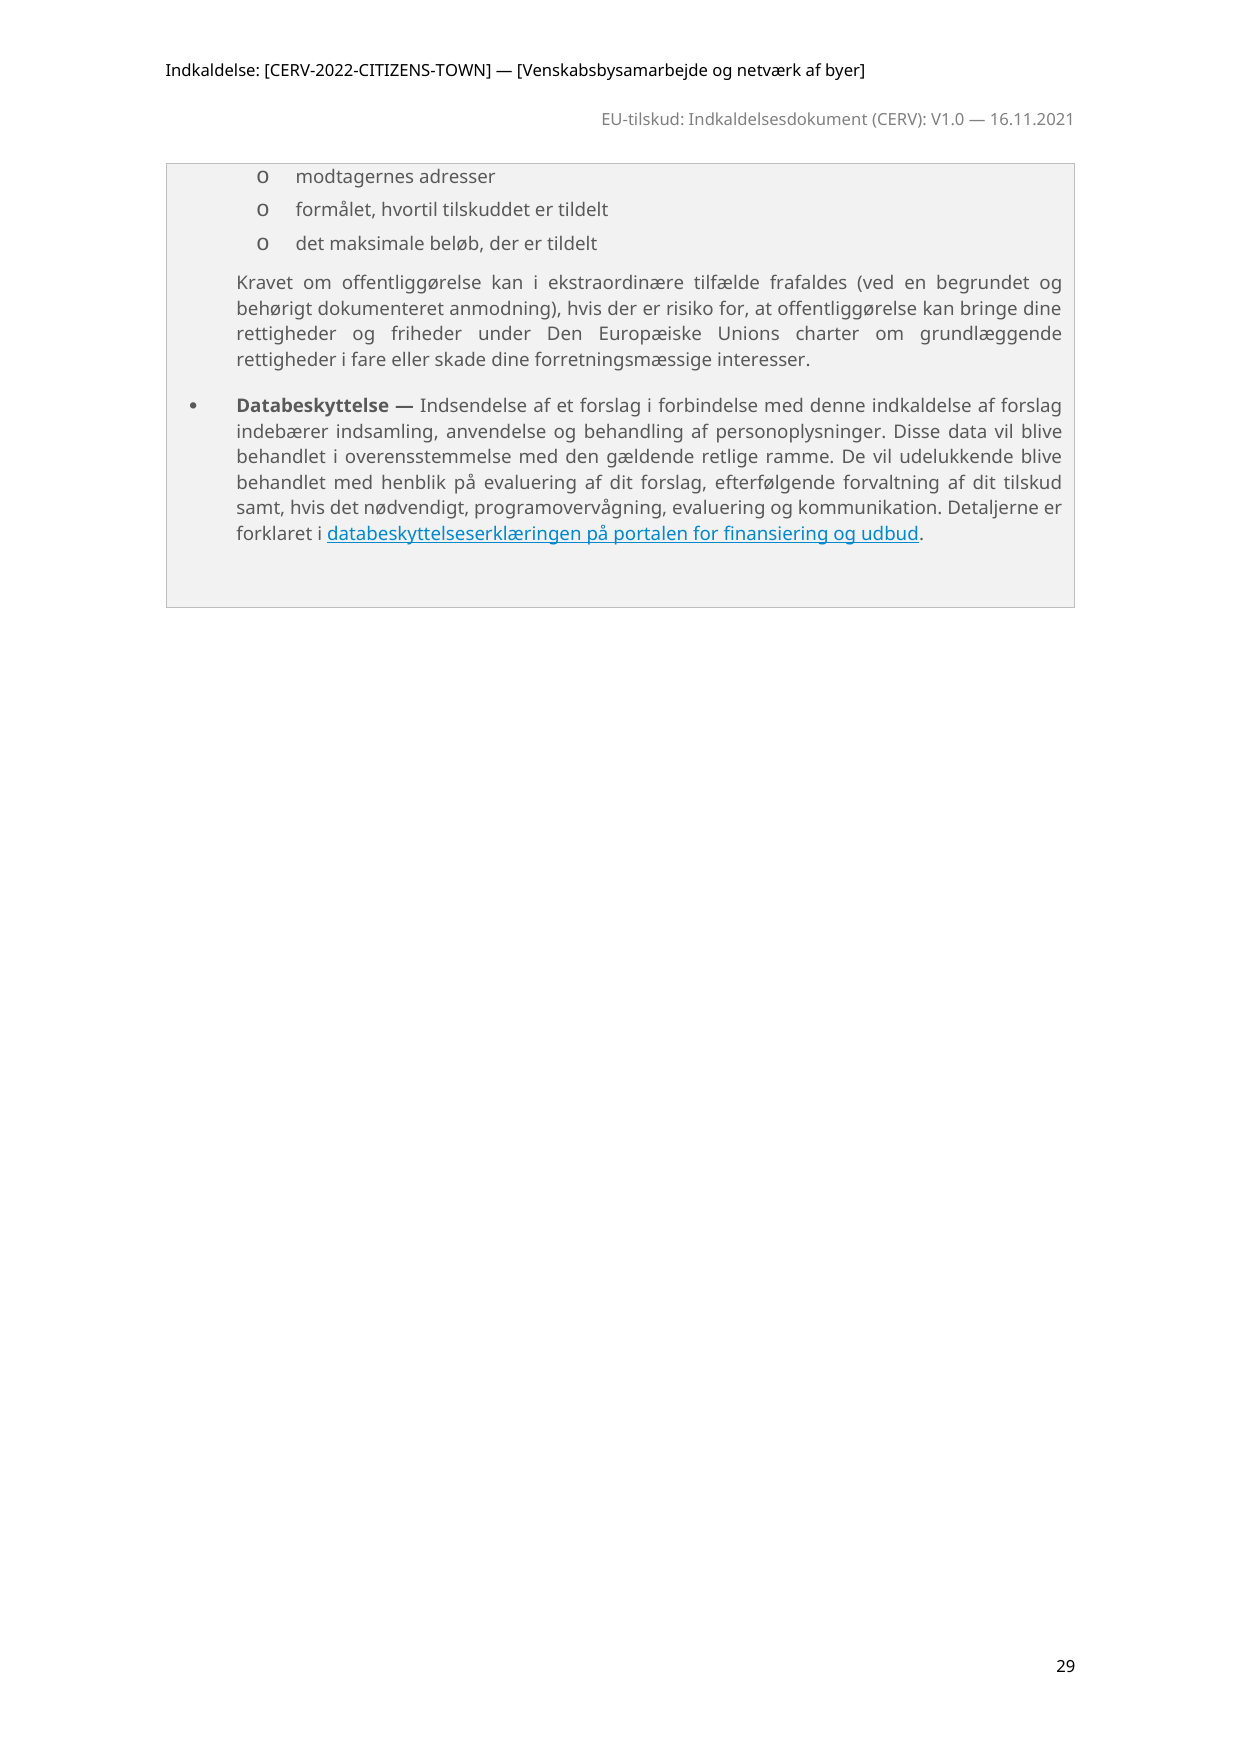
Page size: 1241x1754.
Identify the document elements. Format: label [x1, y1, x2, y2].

table_header [167, 164, 1074, 607]
